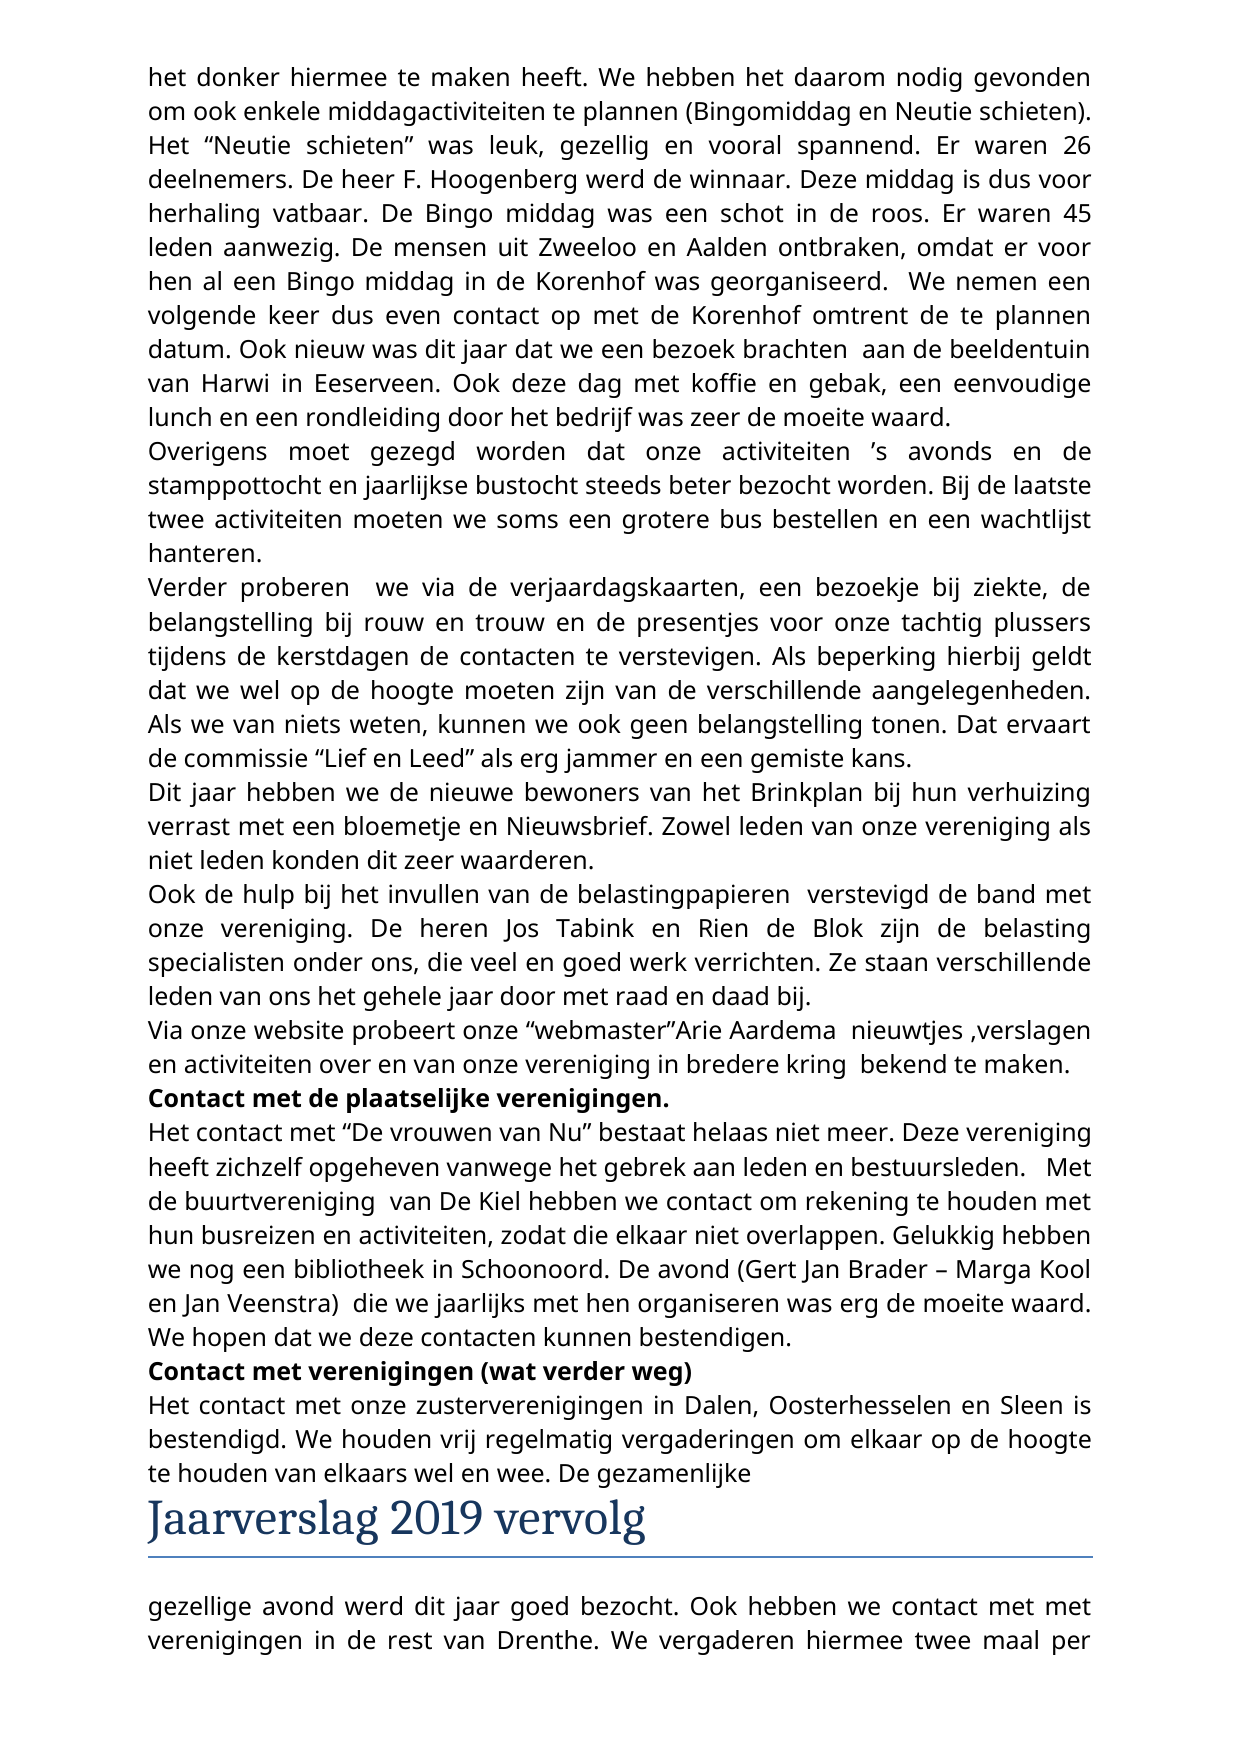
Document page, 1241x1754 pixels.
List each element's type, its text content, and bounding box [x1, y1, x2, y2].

text Verder proberen we via de verjaardagskaarten, een bezoekje bij ziekte, de belangstelling bij rouw en trouw en de presentjes voor onze tachtig plussers tijdens de kerstdagen de contacten te verstevigen. Als beperking hierbij geldt dat we wel op de hoogte moeten zijn van de verschillende aangelegenheden. Als we van niets weten, kunnen we ook geen belangstelling tonen. Dat ervaart de commissie “Lief en Leed” als erg jammer en een gemiste kans. [148, 570, 1093, 774]
text Overigens moet gezegd worden dat onze activiteiten ’s avonds en de stamppottocht en jaarlijkse bustocht steeds beter bezocht worden. Bij de laatste twee activiteiten moeten we soms een grotere bus bestellen en een wachtlijst hanteren. [148, 434, 1093, 570]
text Contact met de plaatselijke verenigingen. [148, 1081, 1093, 1115]
title Jaarverslag 2019 vervolg [148, 1490, 1093, 1556]
text het donker hiermee te maken heeft. We hebben het daarom nodig gevonden om ook enkele middagactiviteiten te plannen (Bingomiddag en Neutie schieten). Het “Neutie schieten” was leuk, gezellig en vooral spannend. Er waren 26 deelnemers. De heer F. Hoogenberg werd de winnaar. Deze middag is dus voor herhaling vatbaar. De Bingo middag was een schot in de roos. Er waren 45 leden aanwezig. De mensen uit Zweeloo en Aalden ontbraken, omdat er voor hen al een Bingo middag in de Korenhof was georganiseerd. We nemen een volgende keer dus even contact op met de Korenhof omtrent de te plannen datum. Ook nieuw was dit jaar dat we een bezoek brachten aan de beeldentuin van Harwi in Eeserveen. Ook deze dag met koffie en gebak, een eenvoudige lunch en een rondleiding door het bedrijf was zeer de moeite waard. [148, 59, 1093, 434]
text Via onze website probeert onze “webmaster”Arie Aardema nieuwtjes ,verslagen en activiteiten over en van onze vereniging in bredere kring bekend te maken. [148, 1013, 1093, 1081]
text Ook de hulp bij het invullen van de belastingpapieren verstevigd de band met onze vereniging. De heren Jos Tabink en Rien de Blok zijn de belasting specialisten onder ons, die veel en goed werk verrichten. Ze staan verschillende leden van ons het gehele jaar door met raad en daad bij. [148, 877, 1093, 1013]
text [148, 1589, 1093, 1657]
text Het contact met onze zusterverenigingen in Dalen, Oosterhesselen en Sleen is bestendigd. We houden vrij regelmatig vergaderingen om elkaar op de hoogte te houden van elkaars wel en wee. De gezamenlijke [148, 1388, 1093, 1490]
text Contact met verenigingen (wat verder weg) [148, 1353, 1093, 1388]
text Het contact met “De vrouwen van Nu” bestaat helaas niet meer. Deze vereniging heeft zichzelf opgeheven vanwege het gebrek aan leden en bestuursleden. Met de buurtvereniging van De Kiel hebben we contact om rekening te houden met hun busreizen en activiteiten, zodat die elkaar niet overlappen. Gelukkig hebben we nog een bibliotheek in Schoonoord. De avond (Gert Jan Brader – Marga Kool en Jan Veenstra) die we jaarlijks met hen organiseren was erg de moeite waard. We hopen dat we deze contacten kunnen bestendigen. [148, 1115, 1093, 1353]
text Dit jaar hebben we de nieuwe bewoners van het Brinkplan bij hun verhuizing verrast met een bloemetje en Nieuwsbrief. Zowel leden van onze vereniging als niet leden konden dit zeer waarderen. [148, 774, 1093, 877]
